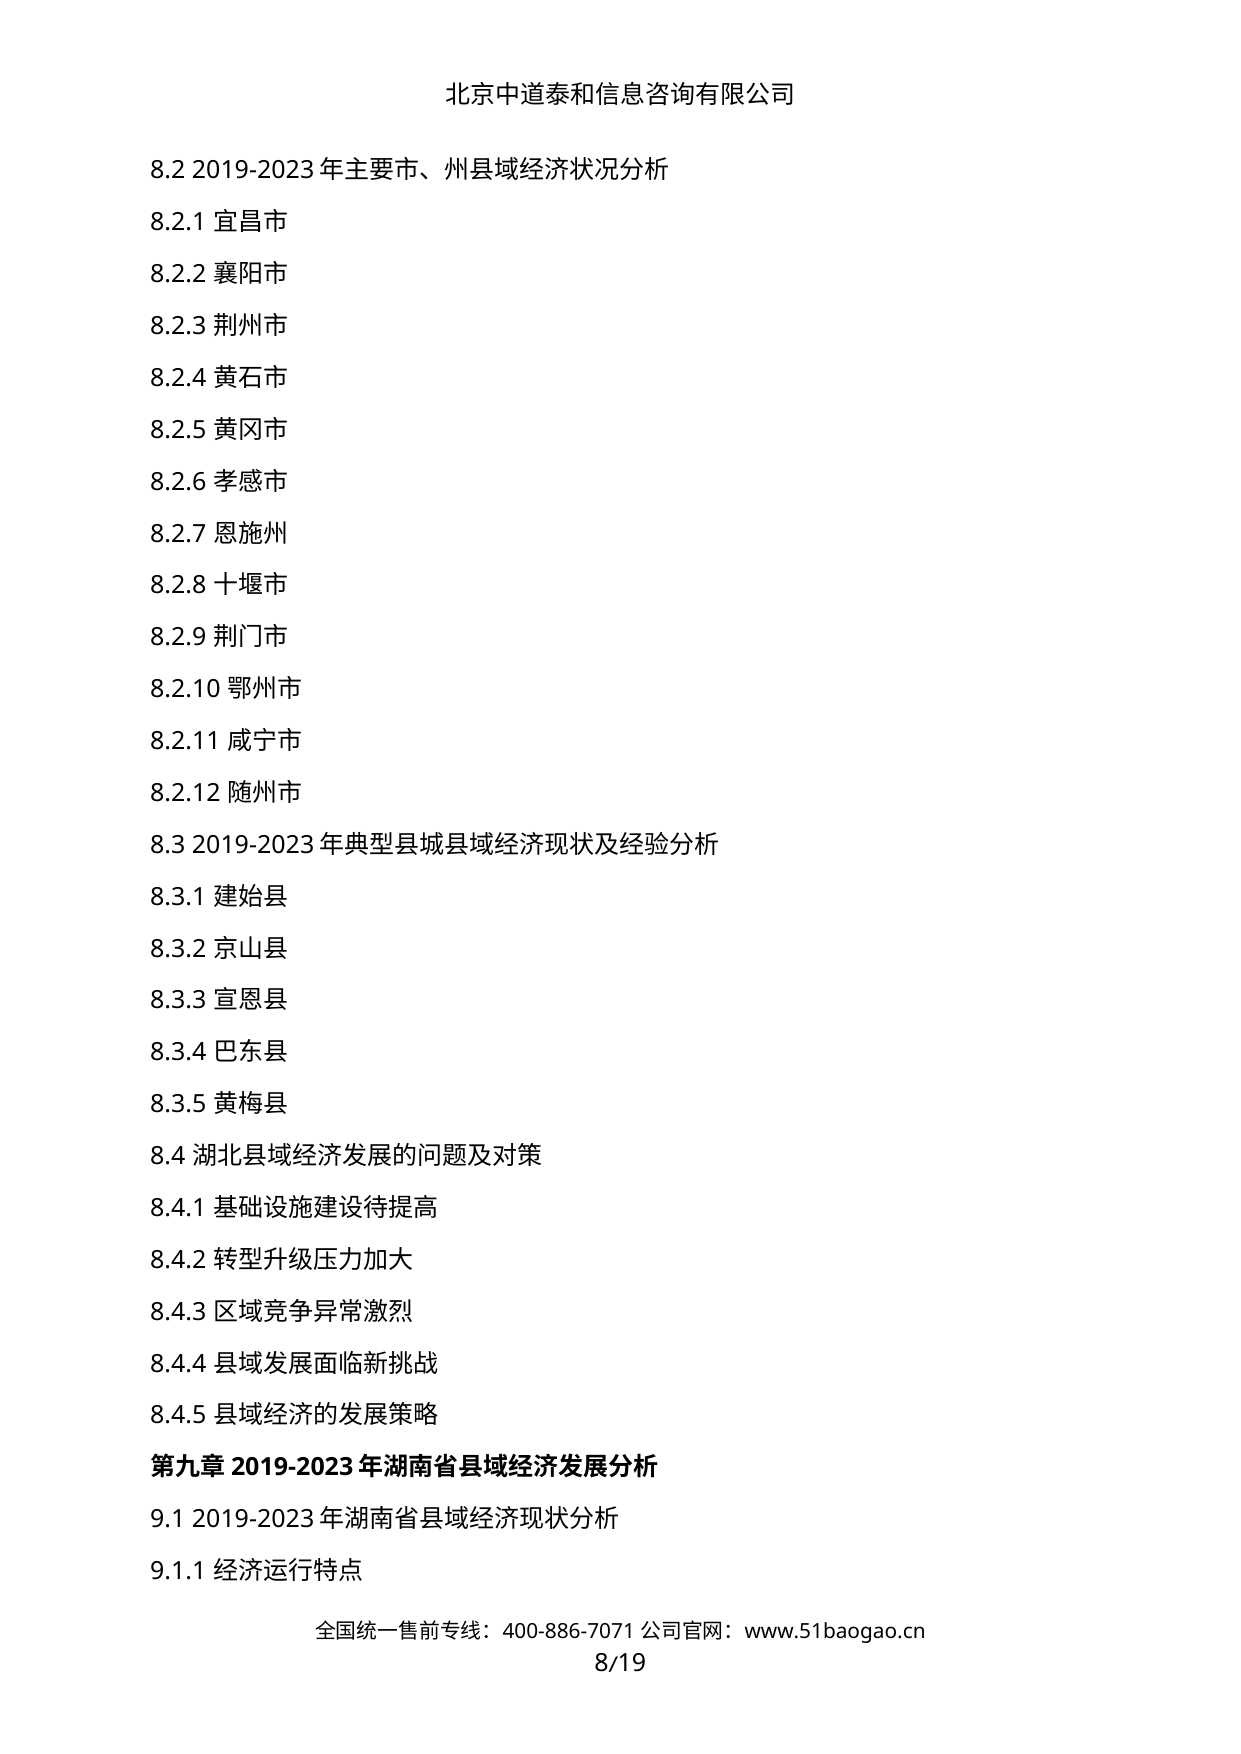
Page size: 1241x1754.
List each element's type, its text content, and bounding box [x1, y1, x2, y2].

text 8.4.5 县域经济的发展策略 [150, 1395, 1090, 1431]
text 8.3 2019-2023年典型县城县域经济现状及经验分析 [150, 824, 1090, 861]
text 8.3.5 黄梅县 [150, 1084, 1090, 1120]
text 9.1.1 经济运行特点 [150, 1551, 1090, 1587]
text 8.2.6 孝感市 [150, 461, 1090, 497]
text 8.2.8 十堰市 [150, 565, 1090, 601]
text 8.2.9 荆门市 [150, 617, 1090, 653]
text 8.3.4 巴东县 [150, 1032, 1090, 1068]
text 8.3.2 京山县 [150, 928, 1090, 964]
text 8.2.11 咸宁市 [150, 721, 1090, 757]
text 8.2.5 黄冈市 [150, 409, 1090, 446]
text 8.2.12 随州市 [150, 772, 1090, 809]
text 8.4.2 转型升级压力加大 [150, 1239, 1090, 1276]
text 8.2.2 襄阳市 [150, 254, 1090, 290]
text 9.1 2019-2023年湖南省县域经济现状分析 [150, 1499, 1090, 1535]
text 第九章 2019-2023年湖南省县域经济发展分析 [150, 1447, 1090, 1483]
text 8.2.1 宜昌市 [150, 202, 1090, 238]
text 8.4 湖北县域经济发展的问题及对策 [150, 1136, 1090, 1172]
text 8.3.3 宣恩县 [150, 980, 1090, 1016]
text 8.2.10 鄂州市 [150, 669, 1090, 705]
text 8.4.4 县域发展面临新挑战 [150, 1343, 1090, 1379]
text 8.4.1 基础设施建设待提高 [150, 1187, 1090, 1224]
text 8.3.1 建始县 [150, 876, 1090, 912]
text 8.2.7 恩施州 [150, 513, 1090, 549]
text 8.2 2019-2023年主要市、州县域经济状况分析 [150, 150, 1090, 186]
text 8.2.3 荆州市 [150, 306, 1090, 342]
text 8.2.4 黄石市 [150, 357, 1090, 394]
text 8.4.3 区域竞争异常激烈 [150, 1291, 1090, 1327]
